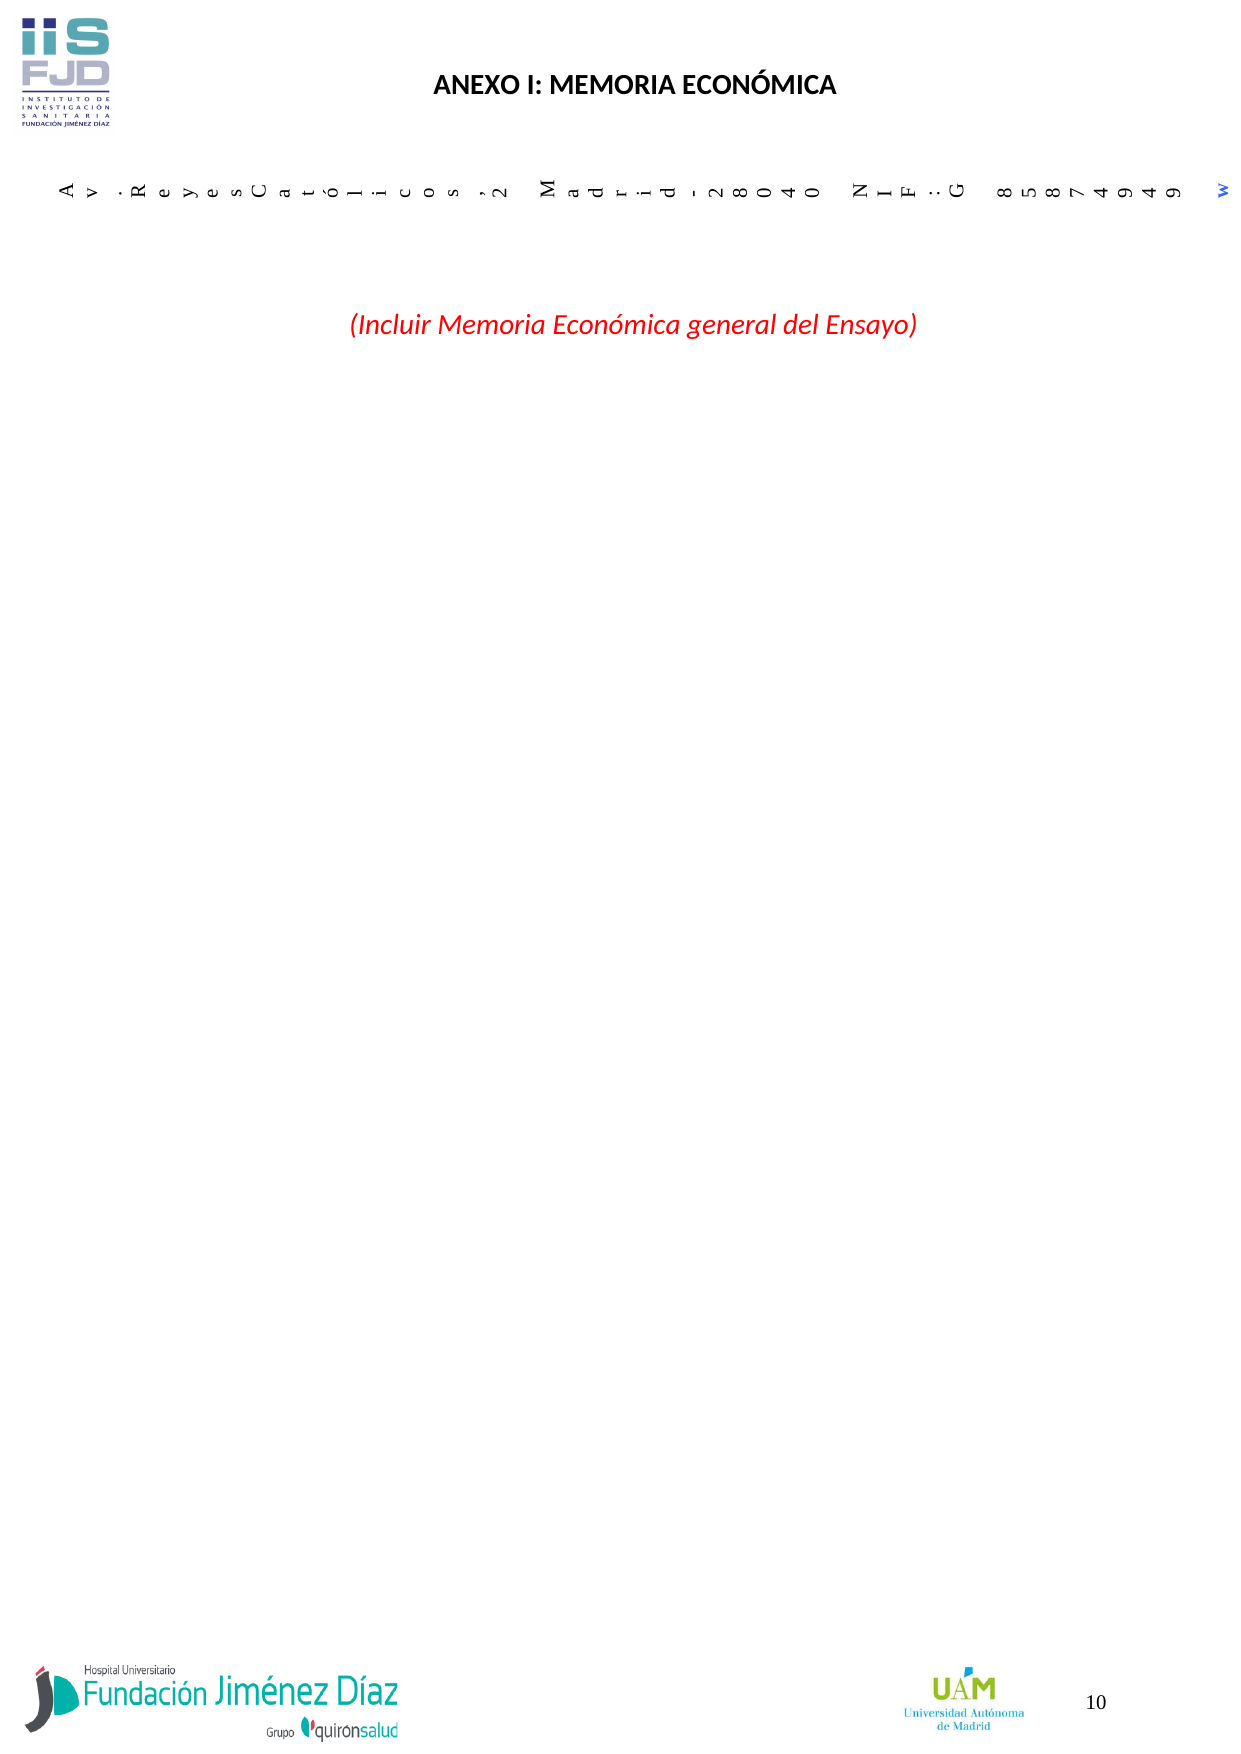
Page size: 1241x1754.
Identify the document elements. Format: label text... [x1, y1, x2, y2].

picture [24, 1665, 398, 1742]
text (Incluir Memoria Económica general del Ensayo) [177, 306, 1093, 342]
picture [11, 10, 118, 136]
text ANEXO I: MEMORIA ECONÓMICA [177, 66, 1093, 101]
picture [897, 1663, 1028, 1735]
